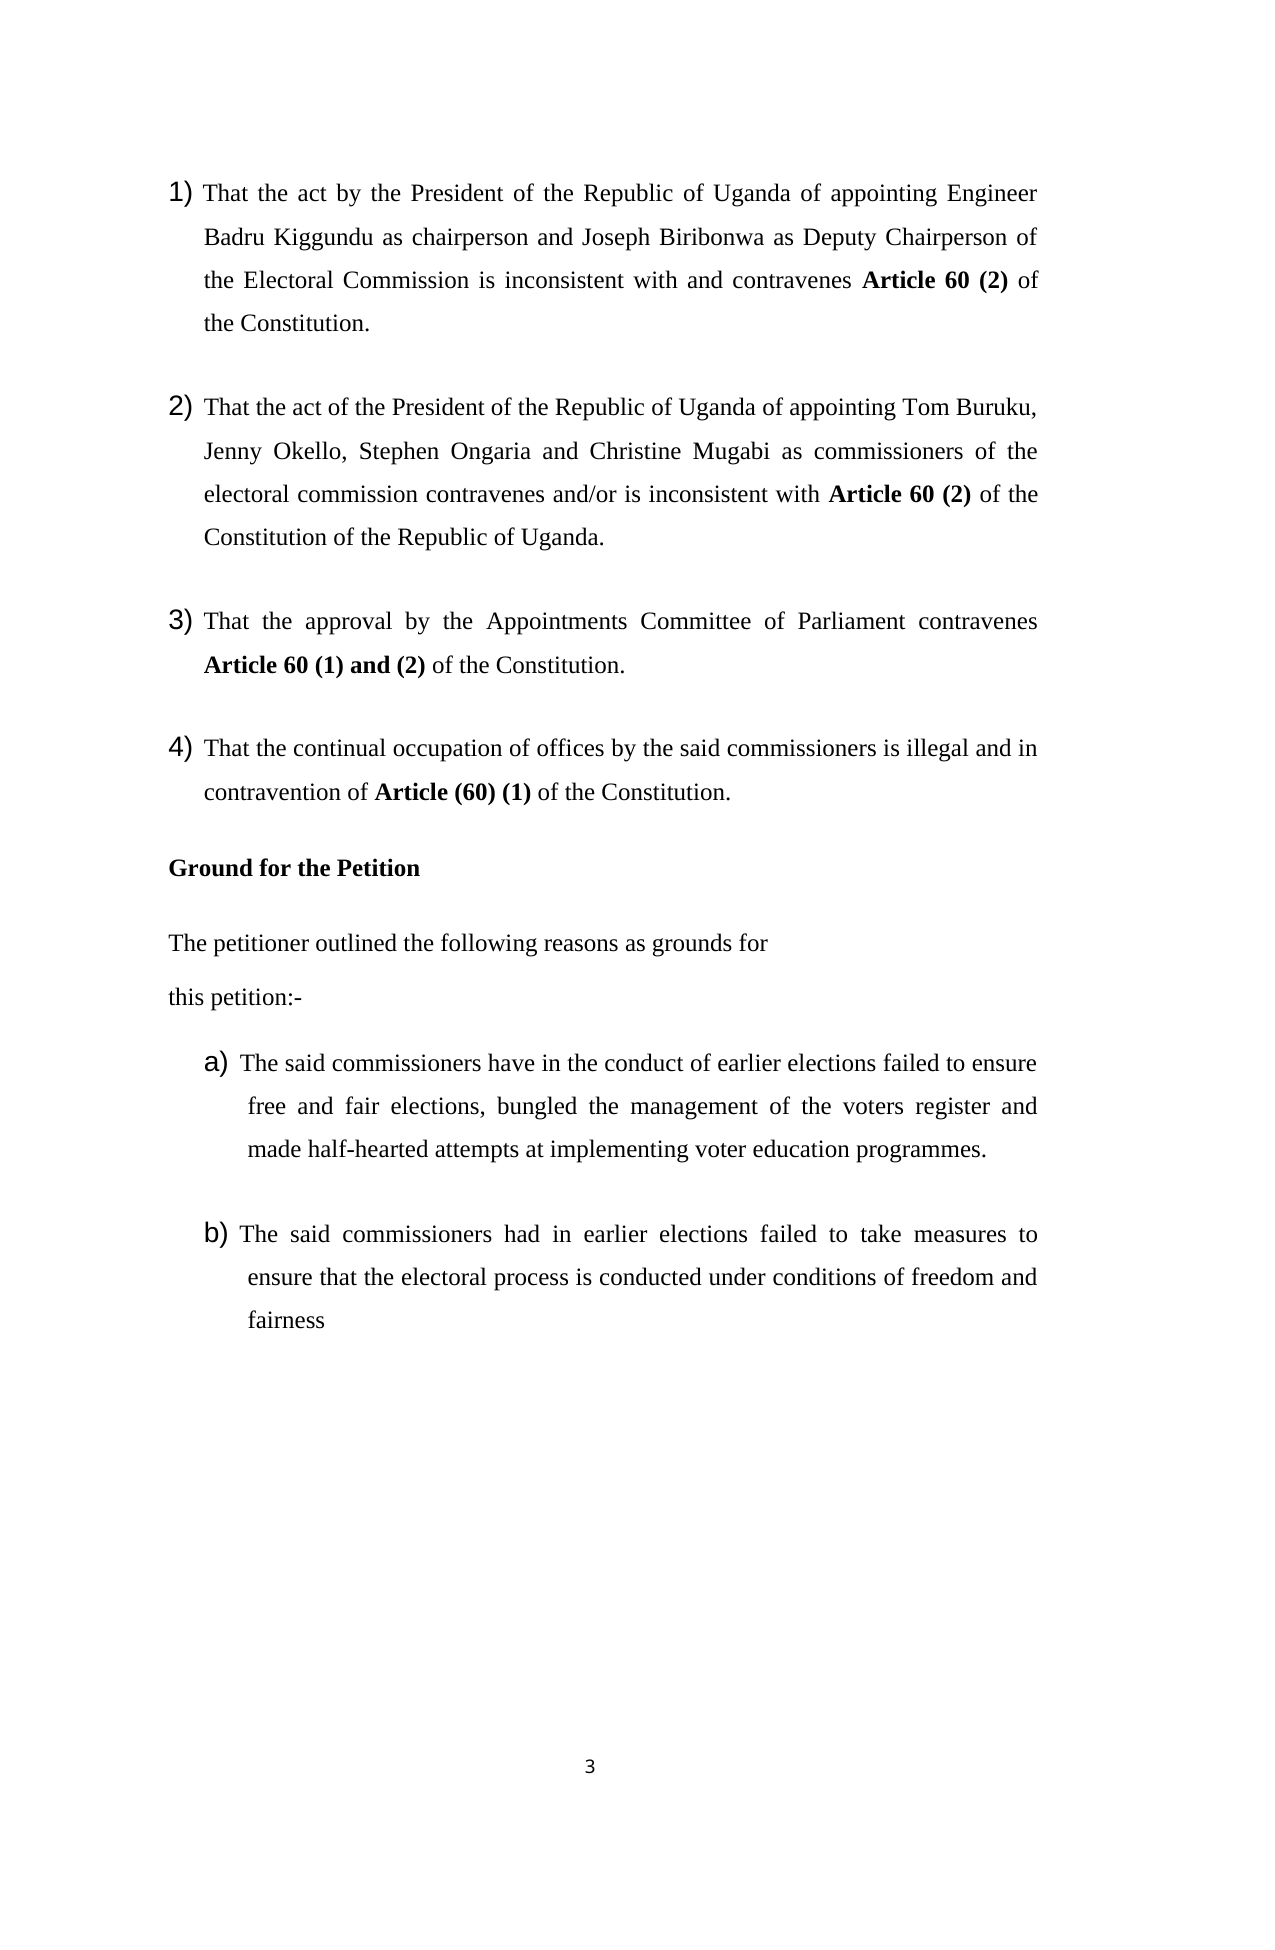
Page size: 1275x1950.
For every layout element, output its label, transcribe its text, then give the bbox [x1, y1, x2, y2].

list That the continual occupation of offices by the said commissioners is illegal and in contravention of Article (60) (1) of the Constitution. [168, 730, 1038, 806]
text this petition:- [168, 982, 1074, 1011]
list The said commissioners have in the conduct of earlier elections failed to ensure free and fair elections, bungled the management of the voters register and made half-hearted attempts at implementing voter education programmes. [203, 1045, 1038, 1163]
list That the act of the President of the Republic of Uganda of appointing Tom Buruku, Jenny Okello, Stephen Ongaria and Christine Mugabi as commissioners of the electoral commission contravenes and/or is inconsistent with Article 60 (2) of the Constitution of the Republic of Uganda. [168, 389, 1038, 551]
list That the approval by the Appointments Committee of Parliament contravenes Article 60 (1) and (2) of the Constitution. [168, 603, 1038, 678]
subtitle Ground for the Petition [168, 853, 1074, 881]
list That the act by the President of the Republic of Uganda of appointing Engineer Badru Kiggundu as chairperson and Joseph Biribonwa as Deputy Chairperson of the Electoral Commission is inconsistent with and contravenes Article 60 (2) of the Constitution. [168, 175, 1038, 337]
text The petitioner outlined the following reasons as grounds for [168, 928, 1074, 957]
list The said commissioners had in earlier elections failed to take measures to ensure that the electoral process is conducted under conditions of freedom and fairness [203, 1216, 1038, 1334]
